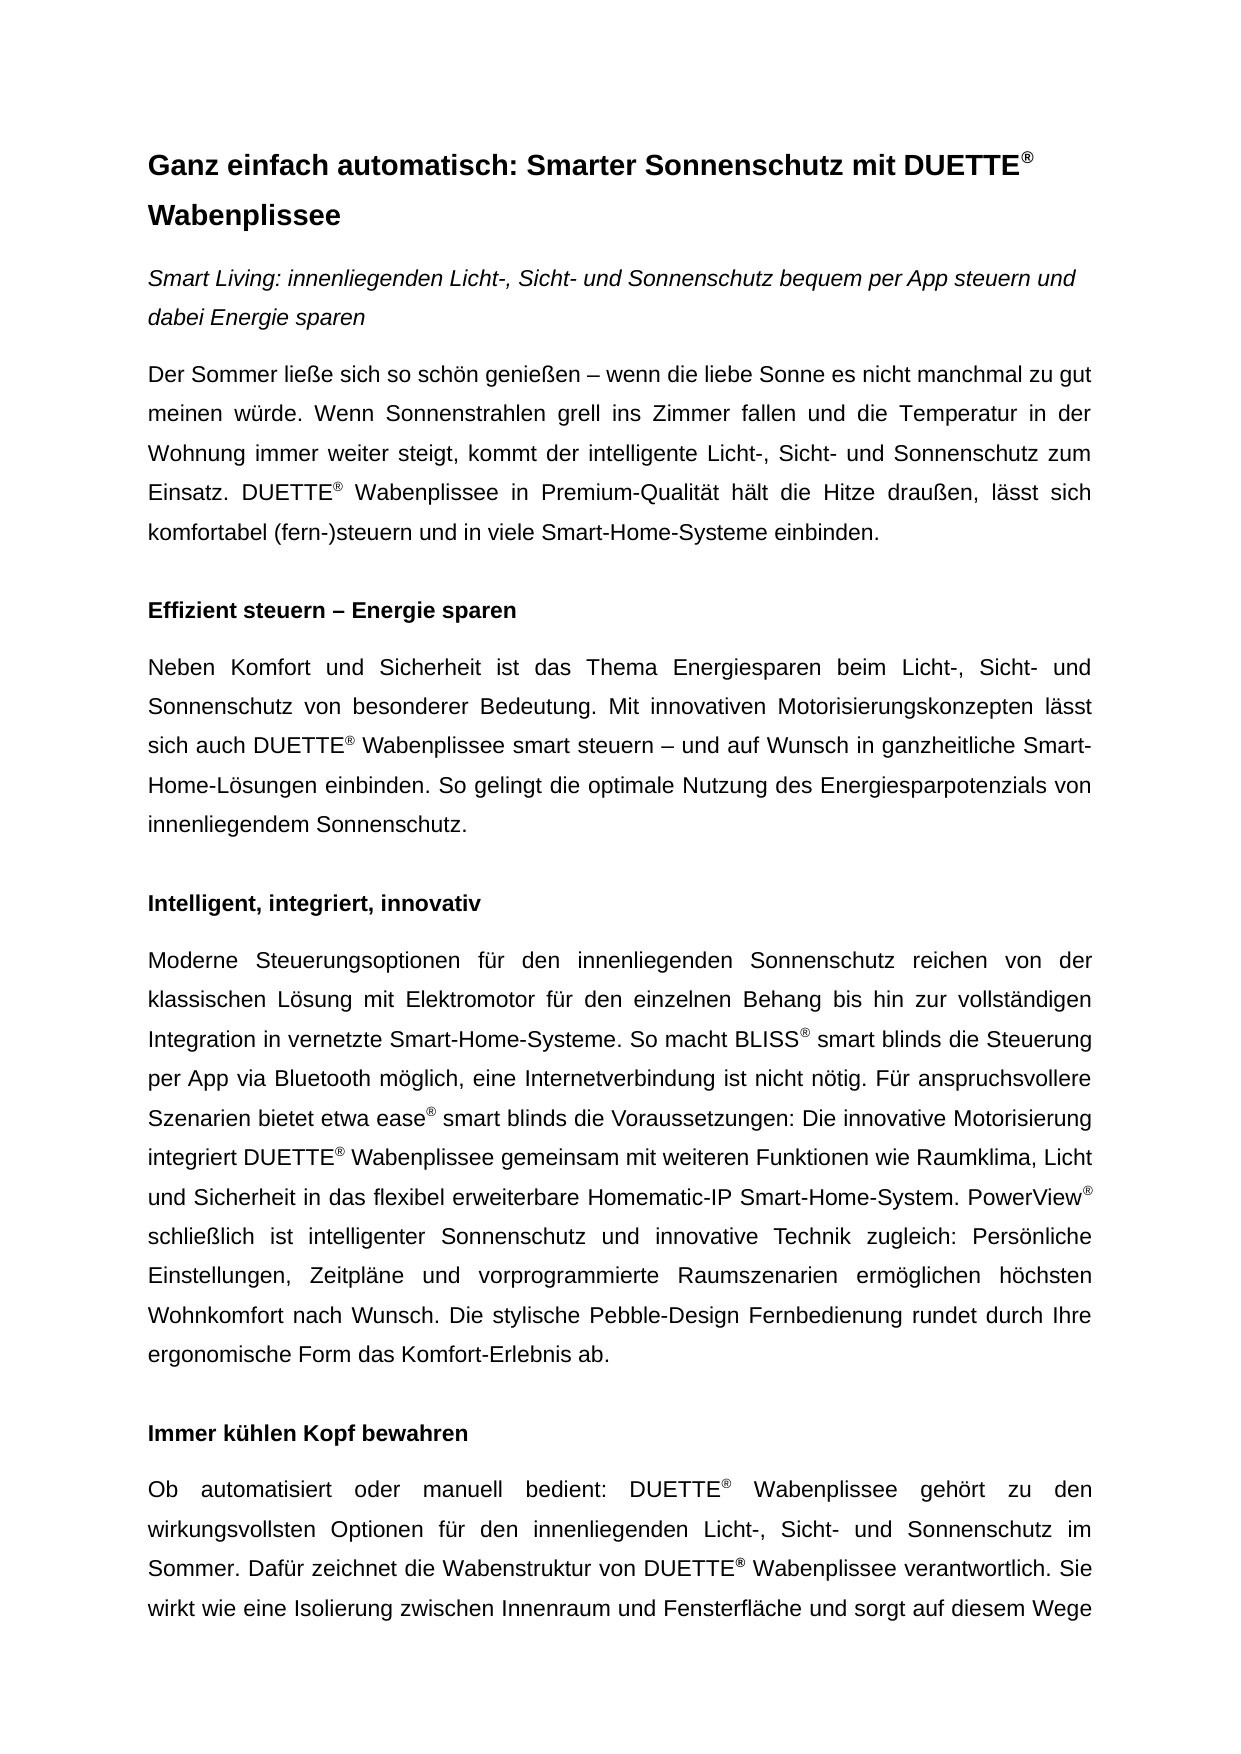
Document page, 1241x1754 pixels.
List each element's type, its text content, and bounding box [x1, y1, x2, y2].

text Smart Living: innenliegenden Licht-, Sicht- und Sonnenschutz bequem per App steuern und dabei Energie sparen [148, 265, 1093, 331]
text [148, 1476, 1093, 1621]
text Moderne Steuerungsoptionen für den innenliegenden Sonnenschutz reichen von der klassischen Lösung mit Elektromotor für den einzelnen Behang bis hin zur vollständigen Integration in vernetzte Smart-Home-Systeme. So macht BLISS® smart blinds die Steuerung per App via Bluetooth möglich, eine Internetverbindung ist nicht nötig. Für anspruchsvollere Szenarien bietet etwa ease® smart blinds die Voraussetzungen: Die innovative Motorisierung integriert DUETTE® Wabenplissee gemeinsam mit weiteren Funktionen wie Raumklima, Licht und Sicherheit in das flexibel erweiterbare Homematic-IP Smart-Home-System. PowerView® schließlich ist intelligenter Sonnenschutz und innovative Technik zugleich: Persönliche Einstellungen, Zeitpläne und vorprogrammierte Raumszenarien ermöglichen höchsten Wohnkomfort nach Wunsch. Die stylische Pebble-Design Fernbedienung rundet durch Ihre ergonomische Form das Komfort-Erlebnis ab. [148, 947, 1093, 1368]
text Neben Komfort und Sicherheit ist das Thema Energiesparen beim Licht-, Sicht- und Sonnenschutz von besonderer Bedeutung. Mit innovativen Motorisierungskonzepten lässt sich auch DUETTE® Wabenplissee smart steuern – und auf Wunsch in ganzheitliche Smart-Home-Lösungen einbinden. So gelingt die optimale Nutzung des Energiesparpotenzials von innenliegendem Sonnenschutz. [148, 653, 1093, 838]
text Immer kühlen Kopf bewahren [148, 1420, 1093, 1447]
text Der Sommer ließe sich so schön genießen – wenn die liebe Sonne es nicht manchmal zu gut meinen würde. Wenn Sonnenstrahlen grell ins Zimmer fallen und die Temperatur in der Wohnung immer weiter steigt, kommt der intelligente Licht-, Sicht- und Sonnenschutz zum Einsatz. DUETTE® Wabenplissee in Premium-Qualität hält die Hitze draußen, lässt sich komfortabel (fern-)steuern und in viele Smart-Home-Systeme einbinden. [148, 361, 1093, 545]
text Effizient steuern – Energie sparen [148, 597, 1093, 624]
text Ganz einfach automatisch: Smarter Sonnenschutz mit DUETTE® Wabenplissee [148, 148, 1093, 231]
text Intelligent, integriert, innovativ [148, 890, 1093, 917]
